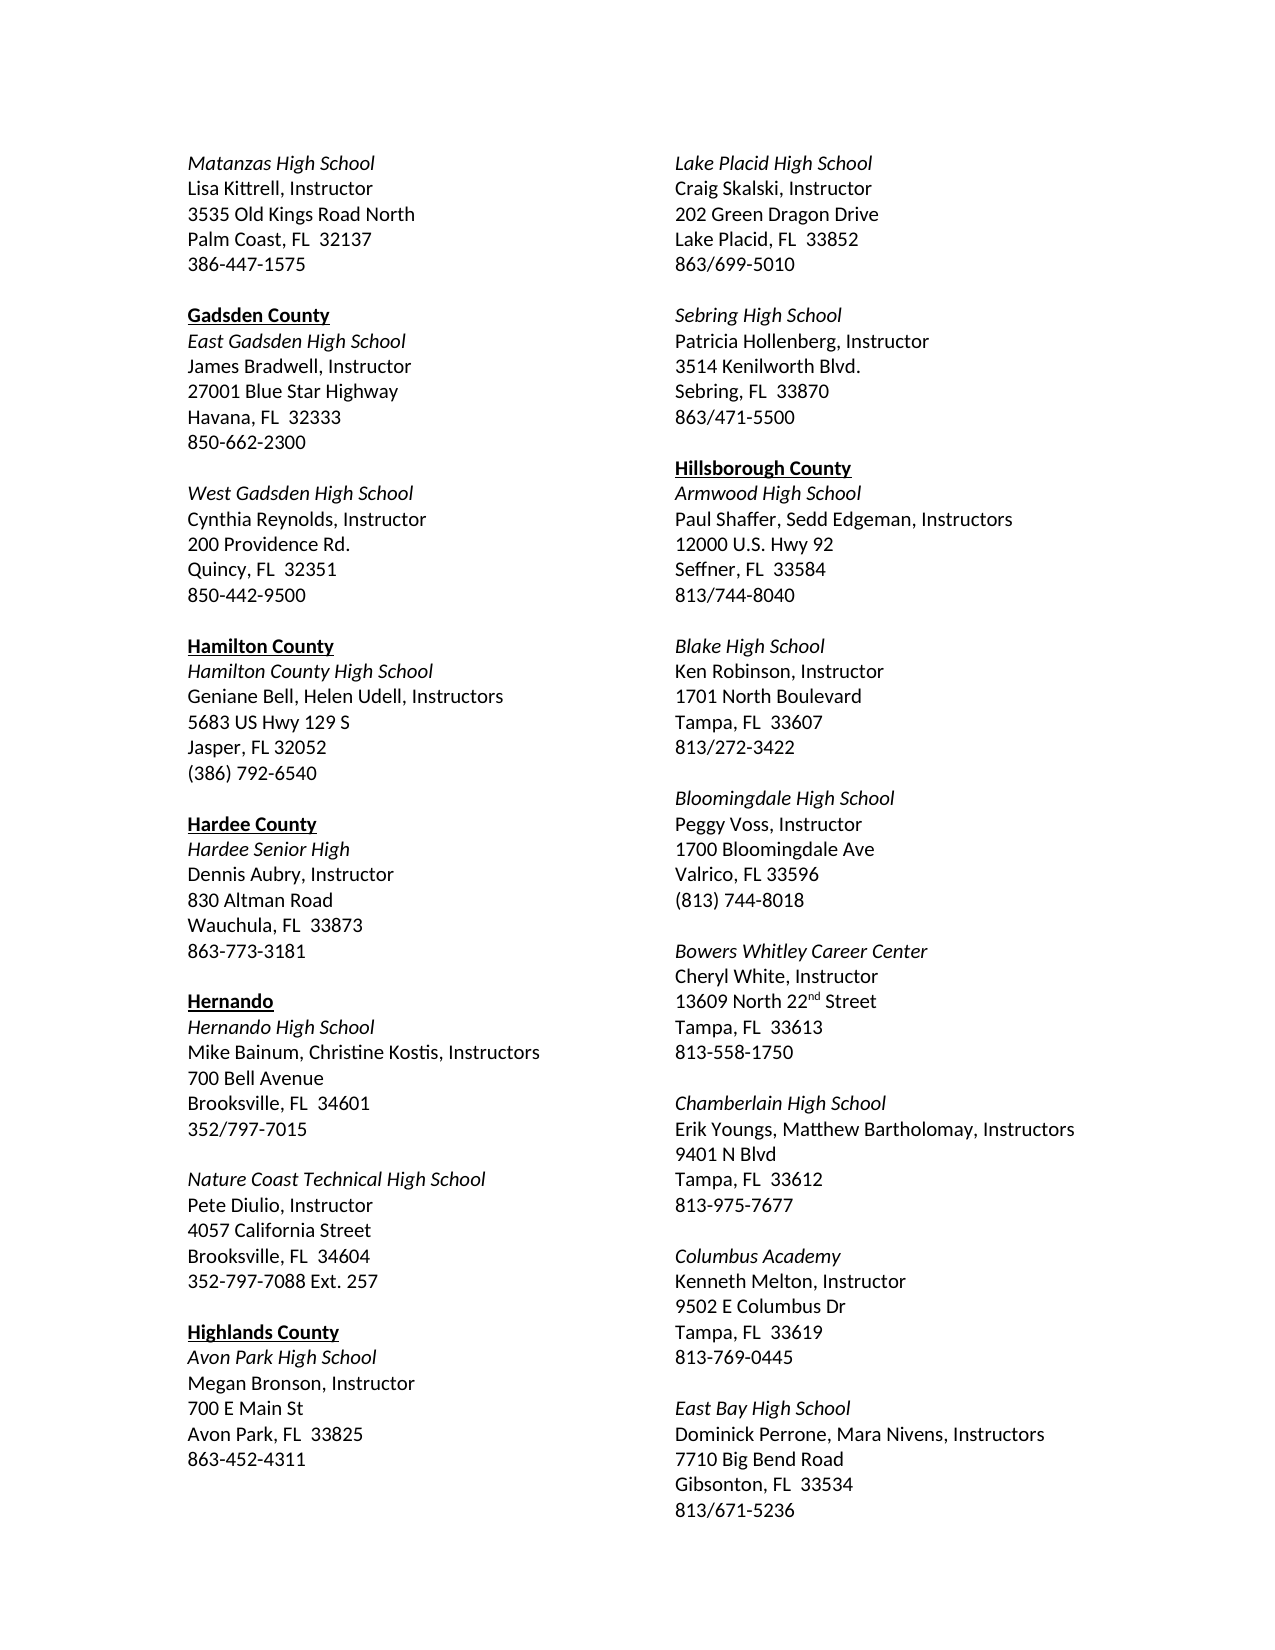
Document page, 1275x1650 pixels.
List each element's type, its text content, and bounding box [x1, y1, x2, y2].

text Craig Skalski, Instructor [675, 175, 1087, 201]
text Matanzas High School [187, 150, 600, 175]
text 863-773-3181 [187, 938, 600, 963]
text 700 E Main St [187, 1395, 600, 1421]
text 12000 U.S. Hwy 92 [675, 531, 1087, 557]
text Tampa, FL 33619 [675, 1319, 1087, 1344]
subtitle Chamberlain High School [675, 1090, 1087, 1116]
text Lake Placid, FL 33852 [675, 226, 1087, 252]
text 4057 California Street [187, 1217, 600, 1243]
text Cheryl White, Instructor [675, 963, 1087, 989]
text Ken Robinson, Instructor [675, 658, 1087, 684]
subtitle Hernando High School [187, 1014, 600, 1039]
subtitle Highlands County [187, 1319, 600, 1344]
text Hamilton County High School [187, 658, 600, 684]
text Geniane Bell, Helen Udell, Instructors [187, 684, 600, 709]
subtitle Hamilton County [187, 633, 600, 658]
text Dominick Perrone, Mara Nivens, Instructors [675, 1421, 1087, 1446]
text 9502 E Columbus Dr [675, 1294, 1087, 1319]
text 863-452-4311 [187, 1446, 600, 1472]
text (813) 744-8018 [675, 887, 1087, 912]
text 202 Green Dragon Drive [675, 201, 1087, 226]
text 813-769-0445 [675, 1344, 1087, 1370]
text 813/744-8040 [675, 582, 1087, 607]
text (386) 792-6540 [187, 760, 600, 785]
text 9401 N Blvd [675, 1141, 1087, 1167]
text 1700 Bloomingdale Ave [675, 836, 1087, 862]
subtitle East Bay High School [675, 1395, 1087, 1421]
text 13609 North 22nd Street [675, 989, 1087, 1014]
subtitle Columbus Academy [675, 1243, 1087, 1268]
subtitle Armwood High School [675, 480, 1087, 506]
subtitle Bowers Whitley Career Center [675, 938, 1087, 963]
text Mike Bainum, Christine Kostis, Instructors [187, 1039, 600, 1065]
text 200 Providence Rd. [187, 531, 600, 557]
text 863/471-5500 [675, 404, 1087, 429]
text Cynthia Reynolds, Instructor [187, 506, 600, 531]
text East Gadsden High School [187, 328, 600, 353]
text Tampa, FL 33612 [675, 1167, 1087, 1192]
text Brooksville, FL 34601 [187, 1090, 600, 1116]
subtitle Hernando [187, 989, 600, 1014]
text Sebring, FL 33870 [675, 379, 1087, 404]
text Peggy Voss, Instructor [675, 811, 1087, 836]
text 830 Altman Road [187, 887, 600, 912]
text Valrico, FL 33596 [675, 862, 1087, 887]
text Havana, FL 32333 [187, 404, 600, 429]
text Patricia Hollenberg, Instructor [675, 328, 1087, 353]
text 3535 Old Kings Road North [187, 201, 600, 226]
text Lisa Kittrell, Instructor [187, 175, 600, 201]
text 813-558-1750 [675, 1039, 1087, 1065]
text Palm Coast, FL 32137 [187, 226, 600, 252]
subtitle Lake Placid High School [675, 150, 1087, 175]
text 1701 North Boulevard [675, 684, 1087, 709]
text 863/699-5010 [675, 252, 1087, 277]
subtitle Blake High School [675, 633, 1087, 658]
text Wauchula, FL 33873 [187, 912, 600, 938]
text Kenneth Melton, Instructor [675, 1268, 1087, 1294]
text 3514 Kenilworth Blvd. [675, 353, 1087, 379]
text Hardee Senior High [187, 836, 600, 862]
text 27001 Blue Star Highway [187, 379, 600, 404]
subtitle Sebring High School [675, 302, 1087, 328]
text 5683 US Hwy 129 S [187, 709, 600, 734]
text 7710 Big Bend Road [675, 1446, 1087, 1472]
subtitle Hardee County [187, 811, 600, 836]
text West Gadsden High School [187, 480, 600, 506]
subtitle Avon Park High School [187, 1344, 600, 1370]
text Gibsonton, FL 33534 [675, 1472, 1087, 1497]
text Tampa, FL 33613 [675, 1014, 1087, 1039]
text 850-442-9500 [187, 582, 600, 607]
text Pete Diulio, Instructor [187, 1192, 600, 1217]
text 352-797-7088 Ext. 257 [187, 1268, 600, 1294]
text Avon Park, FL 33825 [187, 1421, 600, 1446]
text Jasper, FL 32052 [187, 734, 600, 760]
text 850-662-2300 [187, 429, 600, 455]
text 813/272-3422 [675, 734, 1087, 760]
text Dennis Aubry, Instructor [187, 862, 600, 887]
text Brooksville, FL 34604 [187, 1243, 600, 1268]
text Paul Shaffer, Sedd Edgeman, Instructors [675, 506, 1087, 531]
text James Bradwell, Instructor [187, 353, 600, 379]
subtitle Seffner, FL 33584 [675, 557, 1087, 582]
subtitle Hillsborough County [675, 455, 1087, 480]
text 813-975-7677 [675, 1192, 1087, 1217]
subtitle Bloomingdale High School [675, 785, 1087, 811]
subtitle , Matthew Bartholomay, Instructors [675, 1116, 1087, 1141]
subtitle Nature Coast Technical High School [187, 1167, 600, 1192]
text 813/671-5236 [675, 1497, 1087, 1522]
text Quincy, FL 32351 [187, 557, 600, 582]
text 700 Bell Avenue [187, 1065, 600, 1090]
text 352/797-7015 [187, 1116, 600, 1141]
subtitle Gadsden County [187, 302, 600, 328]
text Megan Bronson, Instructor [187, 1370, 600, 1395]
text Tampa, FL 33607 [675, 709, 1087, 734]
text 386-447-1575 [187, 252, 600, 277]
